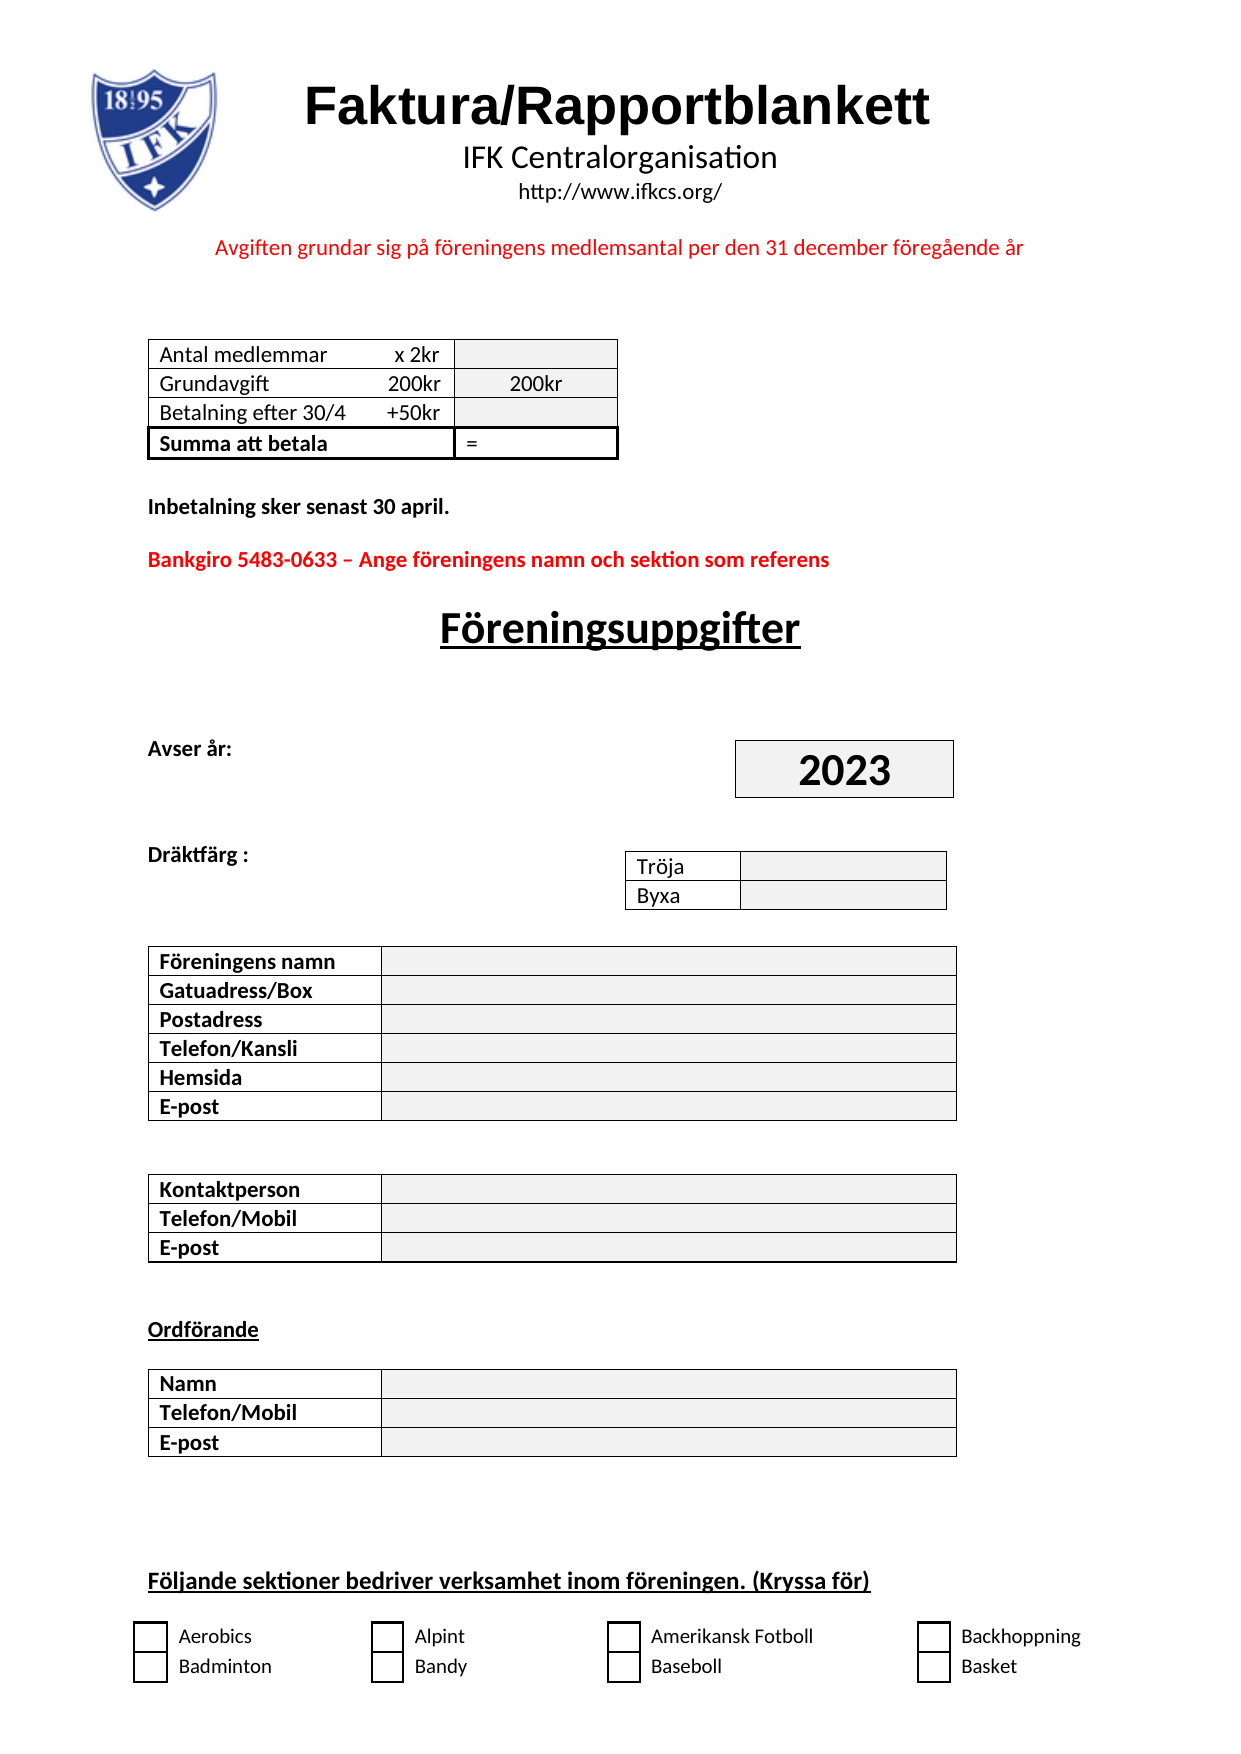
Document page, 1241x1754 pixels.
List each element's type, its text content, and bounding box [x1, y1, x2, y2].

table_cell Summa att betala [150, 429, 453, 457]
table_cell [455, 398, 617, 426]
table_cell Basket [951, 1651, 1169, 1681]
table_cell [919, 1653, 949, 1681]
table_cell [382, 1233, 956, 1261]
table_cell Telefon/Kansli [149, 1034, 381, 1062]
table_header [135, 1624, 166, 1651]
table_cell [382, 1204, 956, 1232]
table_header Aerobics [168, 1621, 371, 1651]
text Inbetalning sker senast 30 april. [148, 460, 1093, 521]
table_cell E-post [149, 1233, 381, 1261]
table_cell Telefon/Mobil [149, 1399, 381, 1427]
table_header Amerikansk Fotboll [641, 1621, 917, 1651]
table_cell E-post [149, 1092, 381, 1120]
table_cell Telefon/Mobil [149, 1204, 381, 1232]
table_cell [382, 1063, 956, 1091]
table_header 2023 [736, 741, 953, 797]
table_cell Gatuadress/Box [149, 976, 381, 1004]
table_header [455, 340, 617, 368]
table_header Föreningens namn [149, 947, 381, 975]
table_cell [741, 881, 946, 909]
table_cell [135, 1653, 166, 1681]
table_header Tröja [626, 852, 740, 880]
table_cell [382, 976, 956, 1004]
text Ordförande [148, 1315, 1093, 1343]
table_cell = [456, 429, 616, 457]
table_header Namn [149, 1370, 381, 1397]
table_header [373, 1624, 402, 1651]
picture [76, 62, 230, 216]
table_header [382, 1175, 956, 1203]
table_header [609, 1624, 639, 1651]
table_cell [382, 1034, 956, 1062]
table_cell Baseboll [641, 1651, 917, 1681]
table_cell [373, 1653, 402, 1681]
table_cell [382, 1005, 956, 1033]
text Följande sektioner bedriver verksamhet inom föreningen. (Kryssa för) [148, 1566, 1093, 1596]
table_header Kontaktperson [149, 1175, 381, 1203]
table_cell E-post [149, 1428, 381, 1456]
table_cell Betalning efter 30/4 +50kr [149, 398, 454, 426]
table_cell Postadress [149, 1005, 381, 1033]
table_cell [382, 1428, 956, 1456]
table_cell [382, 1399, 956, 1427]
text Bankgiro 5483-0633 – Ange föreningens namn och sektion som referens [148, 546, 1093, 573]
table_cell Byxa [626, 881, 740, 909]
text Föreningsuppgifter [148, 598, 1093, 654]
table_cell 200kr [455, 369, 617, 397]
text Avser år: [148, 734, 1093, 762]
table_header Antal medlemmar x 2kr [149, 340, 454, 368]
table_cell Bandy [404, 1651, 607, 1681]
table_header [382, 947, 956, 975]
table_cell Hemsida [149, 1063, 381, 1091]
table_cell [382, 1092, 956, 1120]
table_header [919, 1624, 949, 1651]
table_cell Badminton [168, 1651, 371, 1681]
table_header Backhoppning [951, 1621, 1169, 1651]
text Avgiften grundar sig på föreningens medlemsantal per den 31 december föregående år [148, 233, 1093, 261]
table_cell [609, 1653, 639, 1681]
table_header [741, 852, 946, 880]
table_header Alpint [404, 1621, 607, 1651]
text Dräktfärg : [148, 840, 1093, 868]
table_cell Grundavgift 200kr [149, 369, 454, 397]
table_header [382, 1370, 956, 1397]
